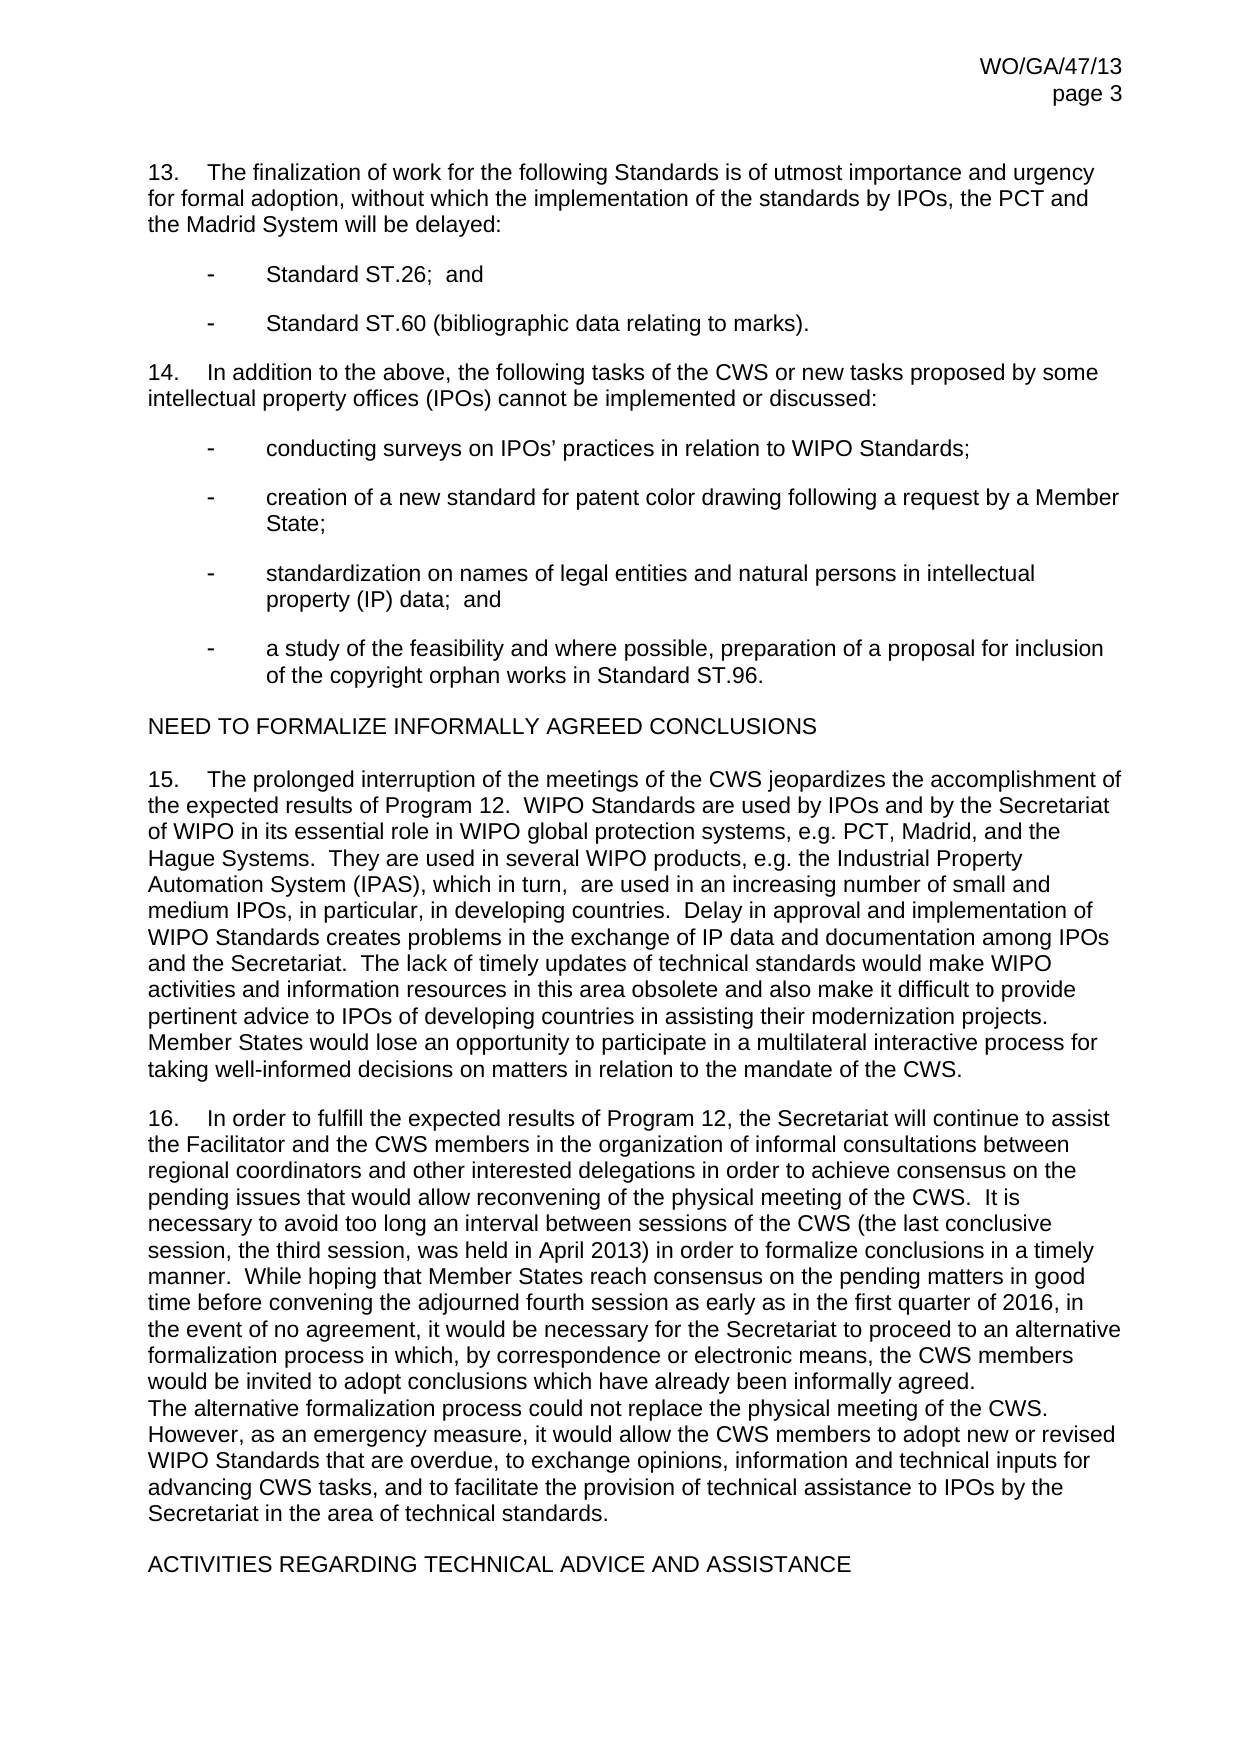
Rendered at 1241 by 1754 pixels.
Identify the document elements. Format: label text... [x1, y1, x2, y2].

text In order to fulfill the expected results of Program 12, the Secretariat will continue to assist the Facilitator and the CWS members in the organization of informal consultations between regional coordinators and other interested delegations in order to achieve consensus on the pending issues that would allow reconvening of the physical meeting of the CWS. It is necessary to avoid too long an interval between sessions of the CWS (the last conclusive session, the third session, was held in April 2013) in order to formalize conclusions in a timely manner. While hoping that Member States reach consensus on the pending matters in good time before convening the adjourned fourth session as early as in the first quarter of 2016, in the event of no agreement, it would be necessary for the Secretariat to proceed to an alternative formalization process in which, by correspondence or electronic means, the CWS members would be invited to adopt conclusions which have already been informally agreed. The alternative formalization process could not replace the physical meeting of the CWS. However, as an emergency measure, it would allow the CWS members to adopt new or revised WIPO Standards that are overdue, to exchange opinions, information and technical inputs for advancing CWS tasks, and to facilitate the provision of technical assistance to IPOs by the Secretariat in the area of technical standards. [148, 1105, 1122, 1526]
text The finalization of work for the following Standards is of utmost importance and urgency for formal adoption, without which the implementation of the standards by IPOs, the PCT and the Madrid System will be delayed: [148, 158, 1122, 238]
list standardization on names of legal entities and natural persons in intellectual property (IP) data; and [207, 559, 1122, 612]
subtitle Activities regarding technical ADVICE AND assistance [148, 1551, 1092, 1578]
text The prolonged interruption of the meetings of the CWS jeopardizes the accomplishment of the expected results of Program 12. WIPO Standards are used by IPOs and by the Secretariat of WIPO in its essential role in WIPO global protection systems, e.g. PCT, Madrid, and the Hague Systems. They are used in several WIPO products, e.g. the Industrial Property Automation System (IPAS), which in turn, are used in an increasing number of small and medium IPOs, in particular, in developing countries. Delay in approval and implementation of WIPO Standards creates problems in the exchange of IP data and documentation among IPOs and the Secretariat. The lack of timely updates of technical standards would make WIPO activities and information resources in this area obsolete and also make it difficult to provide pertinent advice to IPOs of developing countries in assisting their modernization projects. Member States would lose an opportunity to participate in a multilateral interactive process for taking well-informed decisions on matters in relation to the mandate of the CWS. [148, 766, 1122, 1082]
text In addition to the above, the following tasks of the CWS or new tasks proposed by some intellectual property offices (IPOs) cannot be implemented or discussed: [148, 359, 1122, 412]
list creation of a new standard for patent color drawing following a request by a Member State; [207, 484, 1122, 537]
list Standard ST.26; and [207, 261, 1122, 287]
list a study of the feasibility and where possible, preparation of a proposal for inclusion of the copyright orphan works in Standard ST.96. [207, 635, 1122, 688]
list conducting surveys on IPOs’ practices in relation to WIPO Standards; [207, 435, 1122, 461]
list Standard ST.60 (bibliographic data relating to marks). [207, 310, 1122, 336]
subtitle Need to formalize informally agreed conclusions [148, 713, 1122, 739]
